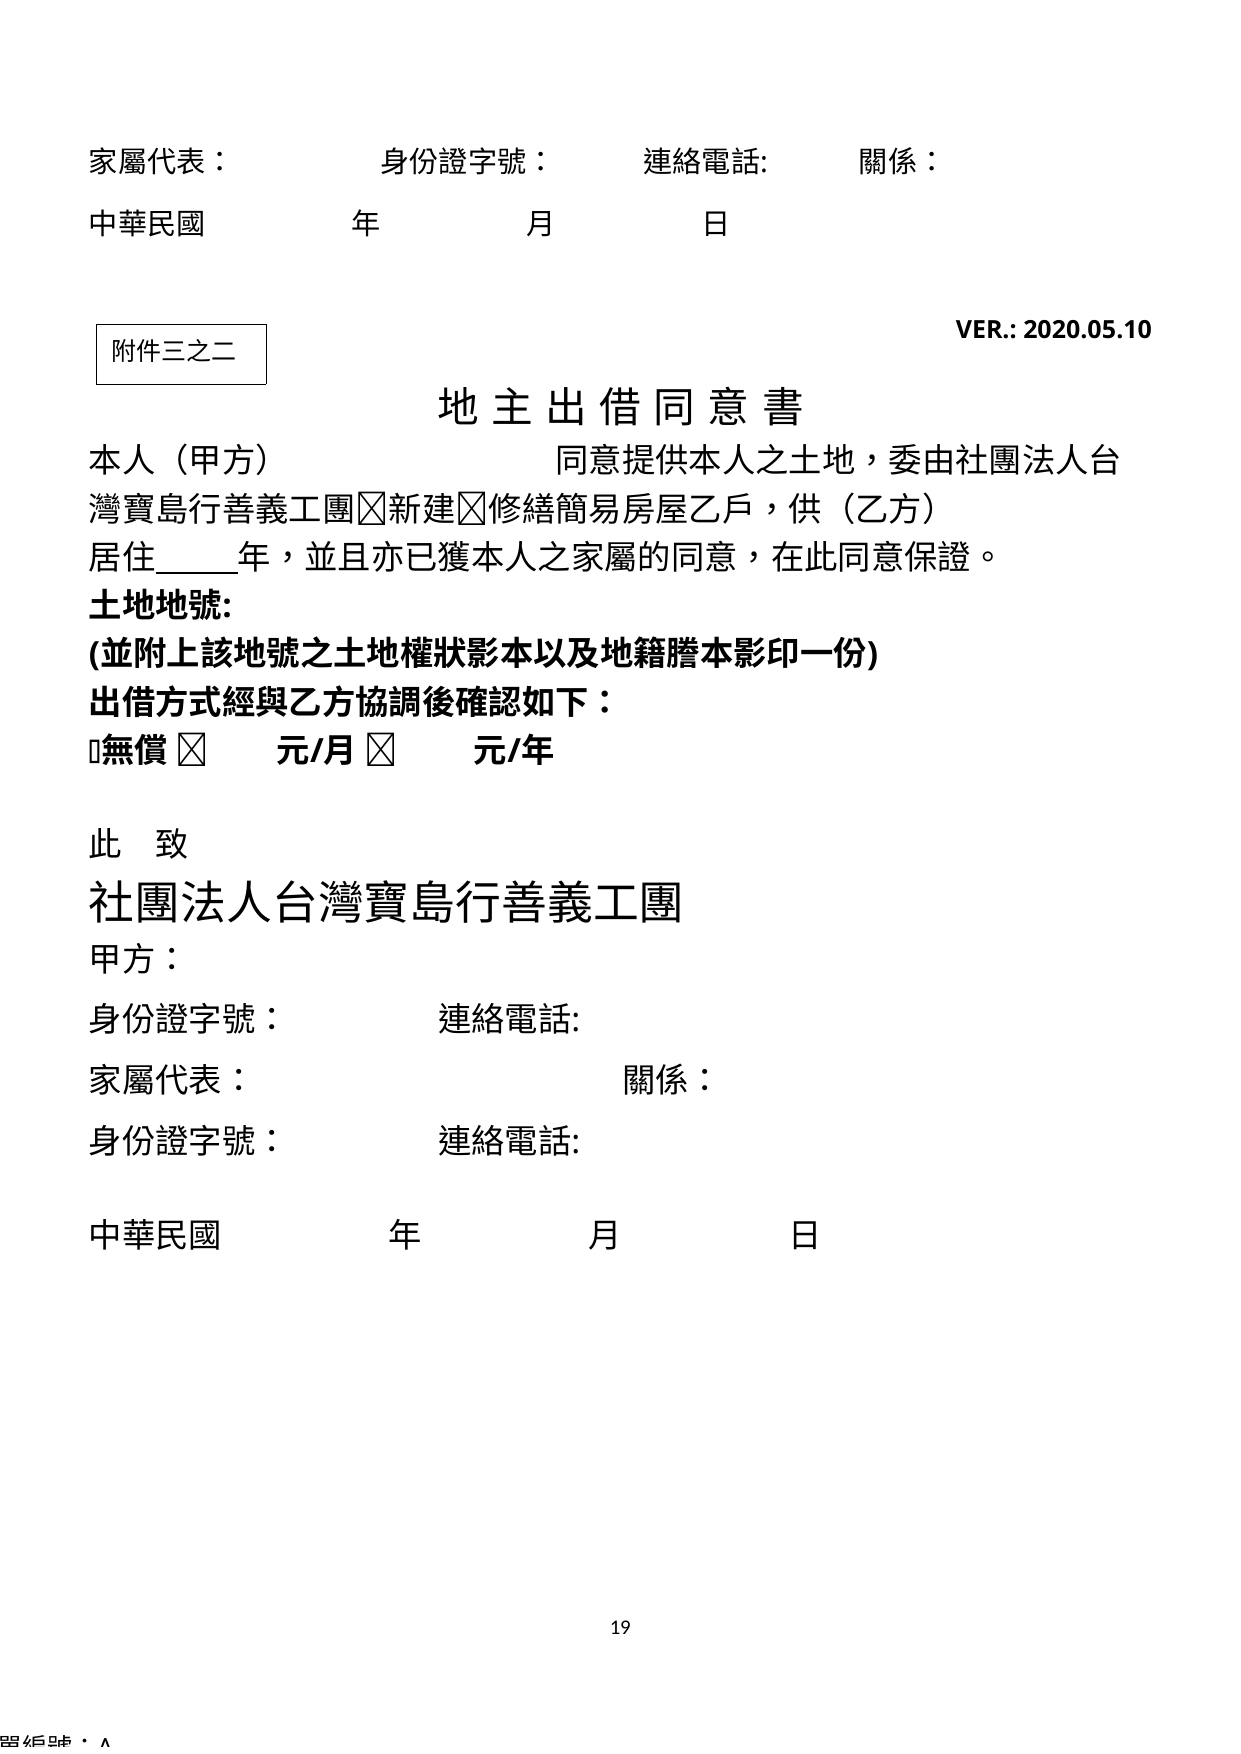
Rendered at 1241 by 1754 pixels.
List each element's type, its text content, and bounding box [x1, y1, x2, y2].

text 中華民國 年 月 日 [89, 1208, 1152, 1257]
text 家屬代表： 身份證字號： 連絡電話: 關係： [89, 118, 1152, 181]
text 身份證字號： 連絡電話: [89, 993, 1152, 1041]
text VER.: 2020.05.10 [89, 311, 1152, 345]
text 出借方式經與乙方協調後確認如下： 無償 元/月 元/年 [89, 676, 1152, 772]
text 本人（甲方） 同意提供本人之土地，委由社團法人台灣寶島行善義工團新建修繕簡易房屋乙戶，供（乙方） 居住 年，並且亦已獲本人之家屬的同意，在此同意保證。 [89, 434, 1152, 579]
text 身份證字號： 連絡電話: [89, 1115, 1152, 1163]
text 甲方： [89, 932, 1152, 981]
text 中華民國 年 月 日 [89, 181, 1152, 243]
text 地主出借同意書 [89, 374, 1152, 434]
text 土地地號: (並附上該地號之土地權狀影本以及地籍謄本影印一份) [89, 579, 1152, 676]
text 家屬代表： 關係： [89, 1054, 1152, 1102]
text 社團法人台灣寶島行善義工團 [89, 866, 1152, 932]
text 此 致 [89, 818, 1152, 866]
